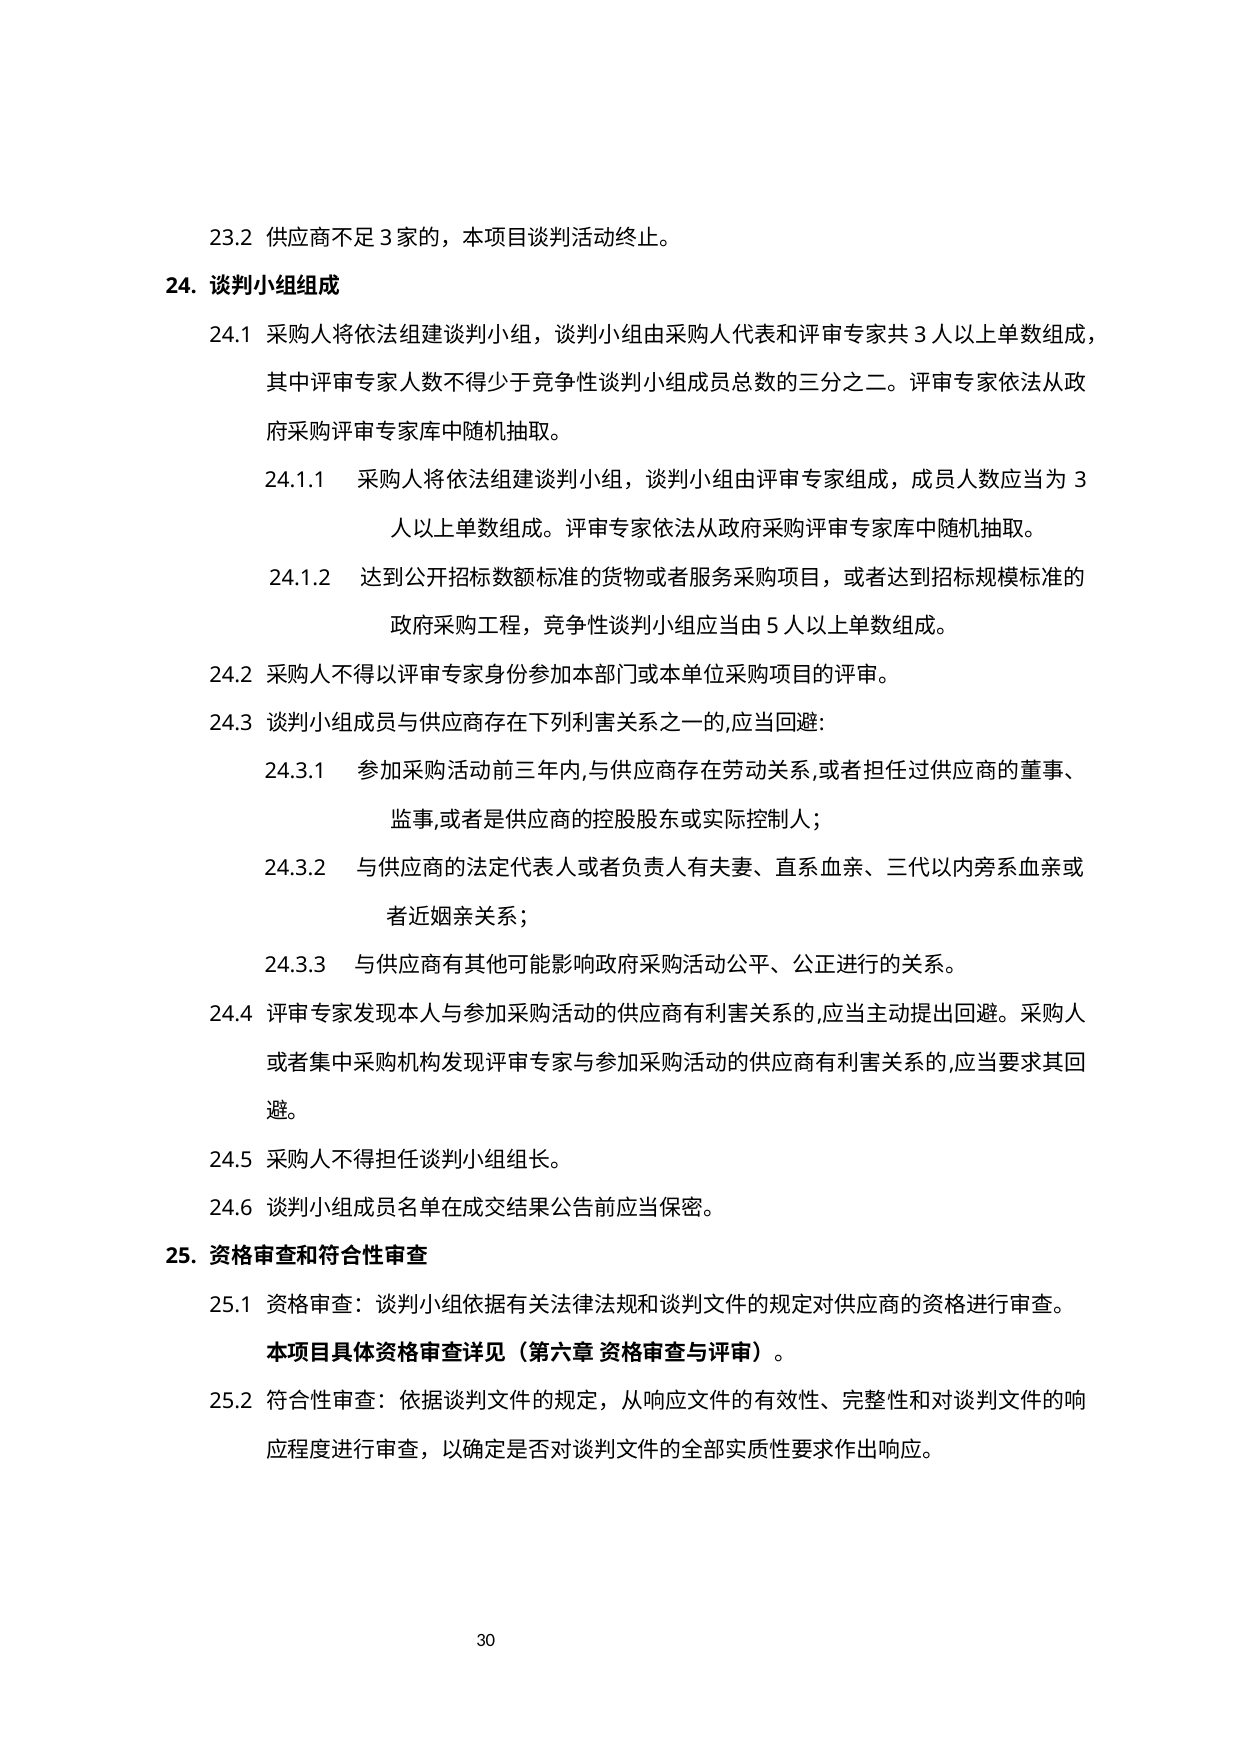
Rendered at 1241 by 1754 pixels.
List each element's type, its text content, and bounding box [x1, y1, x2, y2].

list 谈判小组成员与供应商存在下列利害关系之一的,应当回避: [209, 704, 1087, 737]
list 谈判小组成员名单在成交结果公告前应当保密。 [209, 1189, 1087, 1222]
list 采购人将依法组建谈判小组，谈判小组由采购人代表和评审专家共3人以上单数组成，其中评审专家人数不得少于竞争性谈判小组成员总数的三分之二。评审专家依法从政府采购评审专家库中随机抽取。 [209, 316, 1087, 446]
list 资格审查和符合性审查 [165, 1238, 1087, 1270]
text 24.3.3 与供应商有其他可能影响政府采购活动公平、公正进行的关系。 [264, 947, 1087, 979]
text 24.3.1 参加采购活动前三年内,与供应商存在劳动关系,或者担任过供应商的董事、监事,或者是供应商的控股股东或实际控制人； [264, 753, 1087, 834]
list 谈判小组组成 [165, 268, 1087, 300]
text 24.1.2 达到公开招标数额标准的货物或者服务采购项目，或者达到招标规模标准的政府采购工程，竞争性谈判小组应当由5人以上单数组成。 [269, 559, 1087, 640]
list 采购人不得以评审专家身份参加本部门或本单位采购项目的评审。 [209, 656, 1087, 689]
list 采购人不得担任谈判小组组长。 [209, 1141, 1087, 1174]
list 资格审查：谈判小组依据有关法律法规和谈判文件的规定对供应商的资格进行审查。 [209, 1286, 1087, 1319]
list 符合性审查：依据谈判文件的规定，从响应文件的有效性、完整性和对谈判文件的响应程度进行审查，以确定是否对谈判文件的全部实质性要求作出响应。 [209, 1383, 1087, 1464]
list 本项目具体资格审查详见（第六章 资格审查与评审）。 [266, 1334, 1087, 1367]
list 评审专家发现本人与参加采购活动的供应商有利害关系的,应当主动提出回避。采购人或者集中采购机构发现评审专家与参加采购活动的供应商有利害关系的,应当要求其回避。 [209, 995, 1087, 1125]
list 供应商不足3家的，本项目谈判活动终止。 [209, 219, 1087, 252]
text 24.3.2 与供应商的法定代表人或者负责人有夫妻、直系血亲、三代以内旁系血亲或者近姻亲关系； [264, 850, 1087, 931]
text 24.1.1 采购人将依法组建谈判小组，谈判小组由评审专家组成，成员人数应当为3人以上单数组成。评审专家依法从政府采购评审专家库中随机抽取。 [264, 462, 1087, 543]
